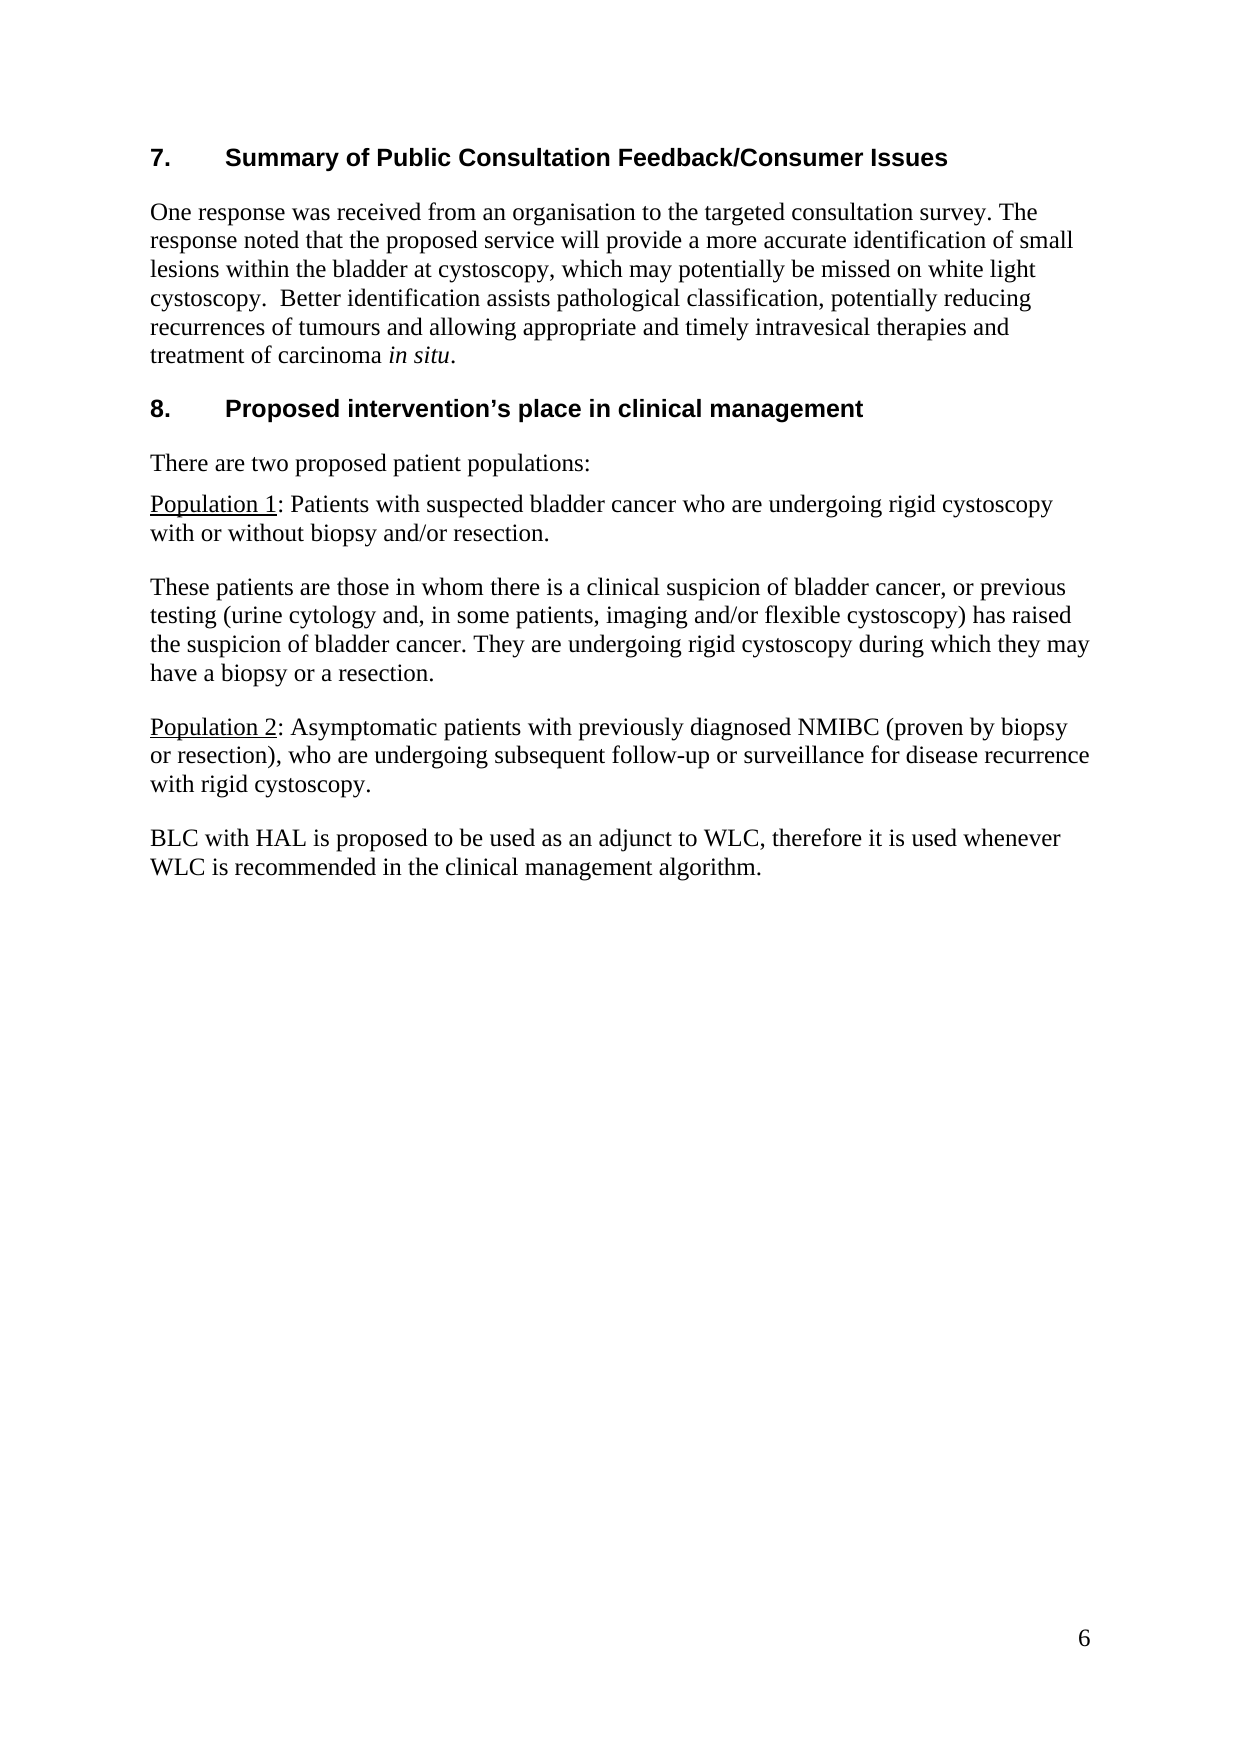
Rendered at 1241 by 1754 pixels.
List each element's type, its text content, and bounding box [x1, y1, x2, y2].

text There are two proposed patient populations: [150, 448, 1090, 477]
text Population 1: Patients with suspected bladder cancer who are undergoing rigid cystoscopy with or without biopsy and/or resection. [150, 489, 1090, 547]
text Population 2: Asymptomatic patients with previously diagnosed NMIBC (proven by biopsy or resection), who are undergoing subsequent follow-up or surveillance for disease recurrence with rigid cystoscopy. [150, 712, 1090, 798]
text These patients are those in whom there is a clinical suspicion of bladder cancer, or previous testing (urine cytology and, in some patients, imaging and/or flexible cystoscopy) has raised the suspicion of bladder cancer. They are undergoing rigid cystoscopy during which they may have a biopsy or a resection. [150, 572, 1090, 687]
subtitle Proposed intervention’s place in clinical management [150, 394, 1090, 423]
text One response was received from an organisation to the targeted consultation survey. The response noted that the proposed service will provide a more accurate identification of small lesions within the bladder at cystoscopy, which may potentially be missed on white light cystoscopy. Better identification assists pathological classification, potentially reducing recurrences of tumours and allowing appropriate and timely intravesical therapies and treatment of carcinoma in situ. [150, 197, 1090, 369]
text BLC with HAL is proposed to be used as an adjunct to WLC, therefore it is used whenever WLC is recommended in the clinical management algorithm. [150, 823, 1090, 881]
subtitle Summary of Public Consultation Feedback/Consumer Issues [150, 143, 1090, 172]
